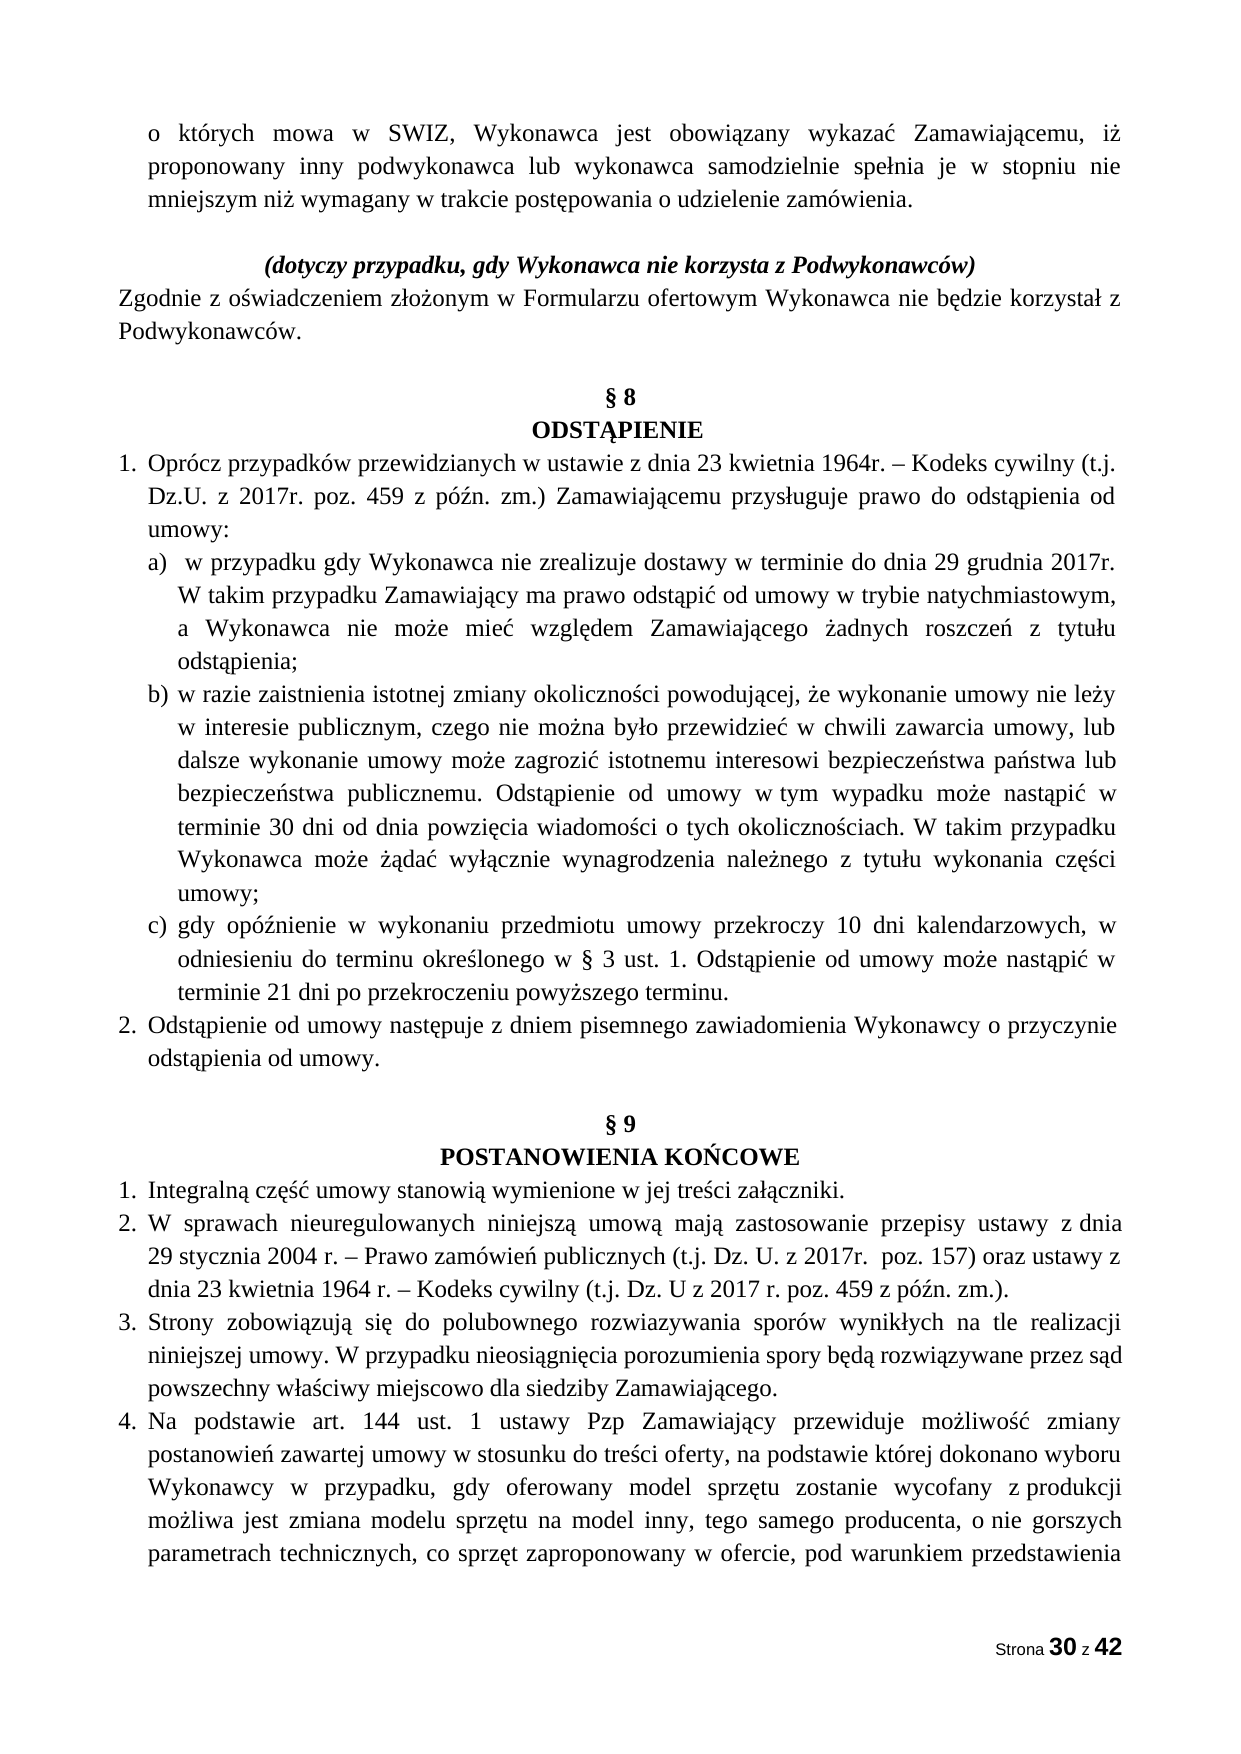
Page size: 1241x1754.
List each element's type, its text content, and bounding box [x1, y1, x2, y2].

text § 9 [118, 1109, 1122, 1137]
text POSTANOWIENIA KOŃCOWE [118, 1142, 1122, 1171]
list w razie zaistnienia istotnej zmiany okoliczności powodującej, że wykonanie umowy nie leży w interesie publicznym, czego nie można było przewidzieć w chwili zawarcia umowy, lub dalsze wykonanie umowy może zagrozić istotnemu interesowi bezpieczeństwa państwa lub bezpieczeństwa publicznemu. Odstąpienie od umowy w tym wypadku może nastąpić w terminie 30 dni od dnia powzięcia wiadomości o tych okolicznościach. W takim przypadku Wykonawca może żądać wyłącznie wynagrodzenia należnego z tytułu wykonania części umowy; [148, 679, 1117, 906]
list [118, 118, 1122, 213]
text Zgodnie z oświadczeniem złożonym w Formularzu ofertowym Wykonawca nie będzie korzystał z Podwykonawców. [118, 283, 1122, 345]
list Integralną część umowy stanowią wymienione w jej treści załączniki. [118, 1175, 1122, 1203]
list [118, 1406, 1122, 1567]
list Oprócz przypadków przewidzianych w ustawie z dnia 23 kwietnia 1964r. – Kodeks cywilny (t.j. Dz.U. z 2017r. poz. 459 z późn. zm.) Zamawiającemu przysługuje prawo do odstąpienia od umowy: [118, 448, 1117, 543]
list w przypadku gdy Wykonawca nie zrealizuje dostawy w terminie do dnia 29 grudnia 2017r. W takim przypadku Zamawiający ma prawo odstąpić od umowy w trybie natychmiastowym, a Wykonawca nie może mieć względem Zamawiającego żadnych roszczeń z tytułu odstąpienia; [148, 547, 1117, 675]
text ODSTĄPIENIE [118, 415, 1117, 444]
list W sprawach nieuregulowanych niniejszą umową mają zastosowanie przepisy ustawy z dnia 29 stycznia 2004 r. – Prawo zamówień publicznych (t.j. Dz. U. z 2017r. poz. 157) oraz ustawy z dnia 23 kwietnia 1964 r. – Kodeks cywilny (t.j. Dz. U z 2017 r. poz. 459 z późn. zm.). [118, 1208, 1122, 1303]
text (dotyczy przypadku, gdy Wykonawca nie korzysta z Podwykonawców) [118, 250, 1122, 279]
list Odstąpienie od umowy następuje z dniem pisemnego zawiadomienia Wykonawcy o przyczynie odstąpienia od umowy. [118, 1010, 1117, 1071]
list Strony zobowiązują się do polubownego rozwiazywania sporów wynikłych na tle realizacji niniejszej umowy. W przypadku nieosiągnięcia porozumienia spory będą rozwiązywane przez sąd powszechny właściwy miejscowo dla siedziby Zamawiającego. [118, 1307, 1122, 1402]
list gdy opóźnienie w wykonaniu przedmiotu umowy przekroczy 10 dni kalendarzowych, w odniesieniu do terminu określonego w § 3 ust. 1. Odstąpienie od umowy może nastąpić w terminie 21 dni po przekroczeniu powyższego terminu. [148, 911, 1117, 1005]
text § 8 [118, 382, 1122, 411]
